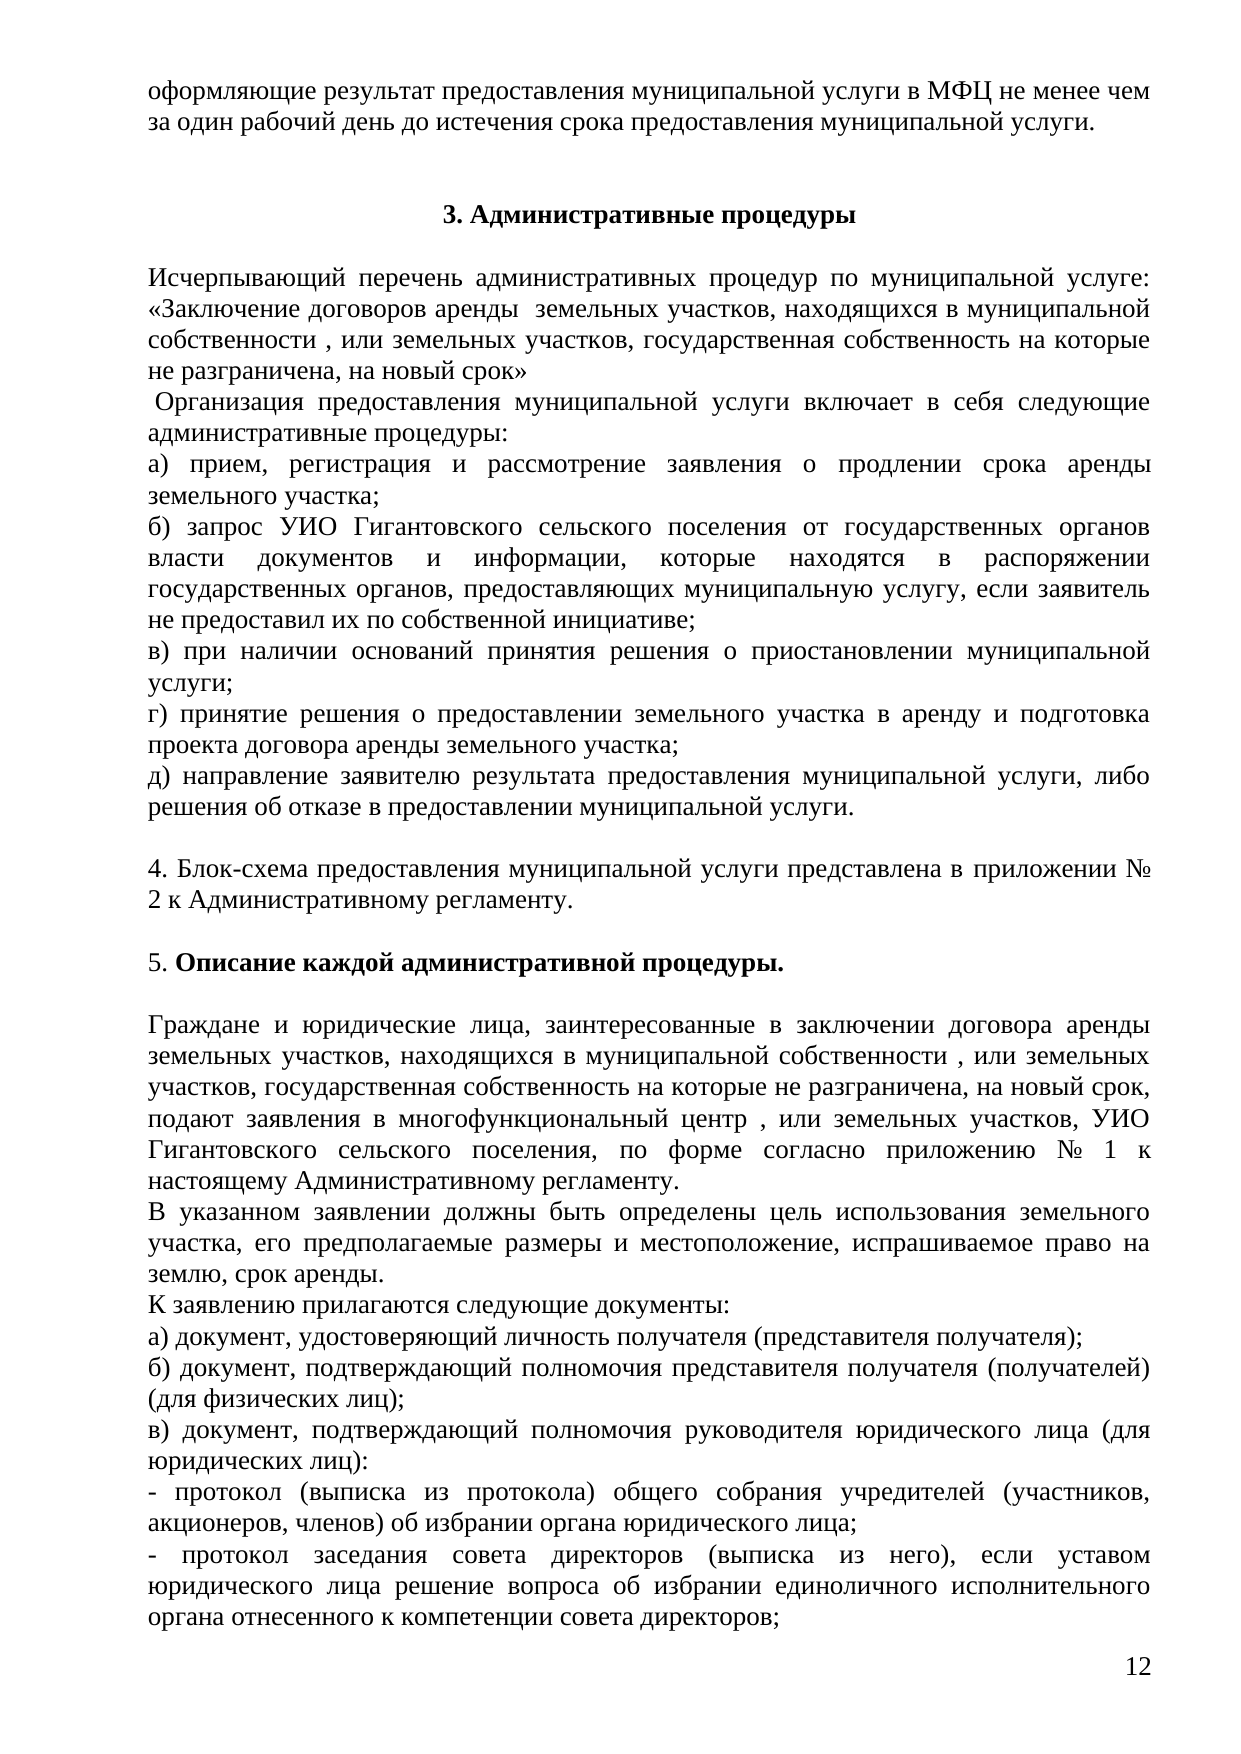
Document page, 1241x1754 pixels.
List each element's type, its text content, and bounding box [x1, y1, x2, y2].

text б) документ, подтверждающий полномочия представителя получателя (получателей) (для физических лиц); [148, 1351, 1152, 1413]
text в) документ, подтверждающий полномочия руководителя юридического лица (для юридических лиц): [148, 1413, 1152, 1475]
text б) запрос УИО Гигантовского сельского поселения от государственных органов власти документов и информации, которые находятся в распоряжении государственных органов, предоставляющих муниципальную услугу, если заявитель не предоставил их по собственной инициативе; [148, 510, 1152, 634]
text Исчерпывающий перечень административных процедур по муниципальной услуге: «Заключение договоров аренды земельных участков, находящихся в муниципальной собственности , или земельных участков, государственная собственность на которые не разграничена, на новый срок» [148, 261, 1152, 385]
text а) прием, регистрация и рассмотрение заявления о продлении срока аренды земельного участка; [148, 448, 1152, 510]
text - протокол (выписка из протокола) общего собрания учредителей (участников, акционеров, членов) об избрании органа юридического лица; [148, 1475, 1152, 1538]
text К заявлению прилагаются следующие документы: [148, 1288, 1152, 1320]
text Граждане и юридические лица, заинтересованные в заключении договора аренды земельных участков, находящихся в муниципальной собственности , или земельных участков, государственная собственность на которые не разграничена, на новый срок, подают заявления в многофункциональный центр , или земельных участков, УИО Гигантовского сельского поселения, по форме согласно приложению № 1 к настоящему Административному регламенту. [148, 1008, 1152, 1195]
text В указанном заявлении должны быть определены цель использования земельного участка, его предполагаемые размеры и местоположение, испрашиваемое право на землю, срок аренды. [148, 1195, 1152, 1288]
text г) принятие решения о предоставлении земельного участка в аренду и подготовка проекта договора аренды земельного участка; [148, 697, 1152, 759]
text 5. Описание каждой административной процедуры. [148, 946, 1152, 977]
text Организация предоставления муниципальной услуги включает в себя следующие административные процедуры: [148, 385, 1152, 448]
text в) при наличии оснований принятия решения о приостановлении муниципальной услуги; [148, 634, 1152, 697]
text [148, 74, 1152, 136]
text - протокол заседания совета директоров (выписка из него), если уставом юридического лица решение вопроса об избрании единоличного исполнительного органа отнесенного к компетенции совета директоров; [148, 1538, 1152, 1631]
text 4. Блок-схема предоставления муниципальной услуги представлена в приложении № 2 к Административному регламенту. [148, 852, 1152, 915]
text а) документ, удостоверяющий личность получателя (представителя получателя); [148, 1320, 1152, 1351]
text 3. Административные процедуры [148, 198, 1152, 229]
text д) направление заявителю результата предоставления муниципальной услуги, либо решения об отказе в предоставлении муниципальной услуги. [148, 759, 1152, 821]
